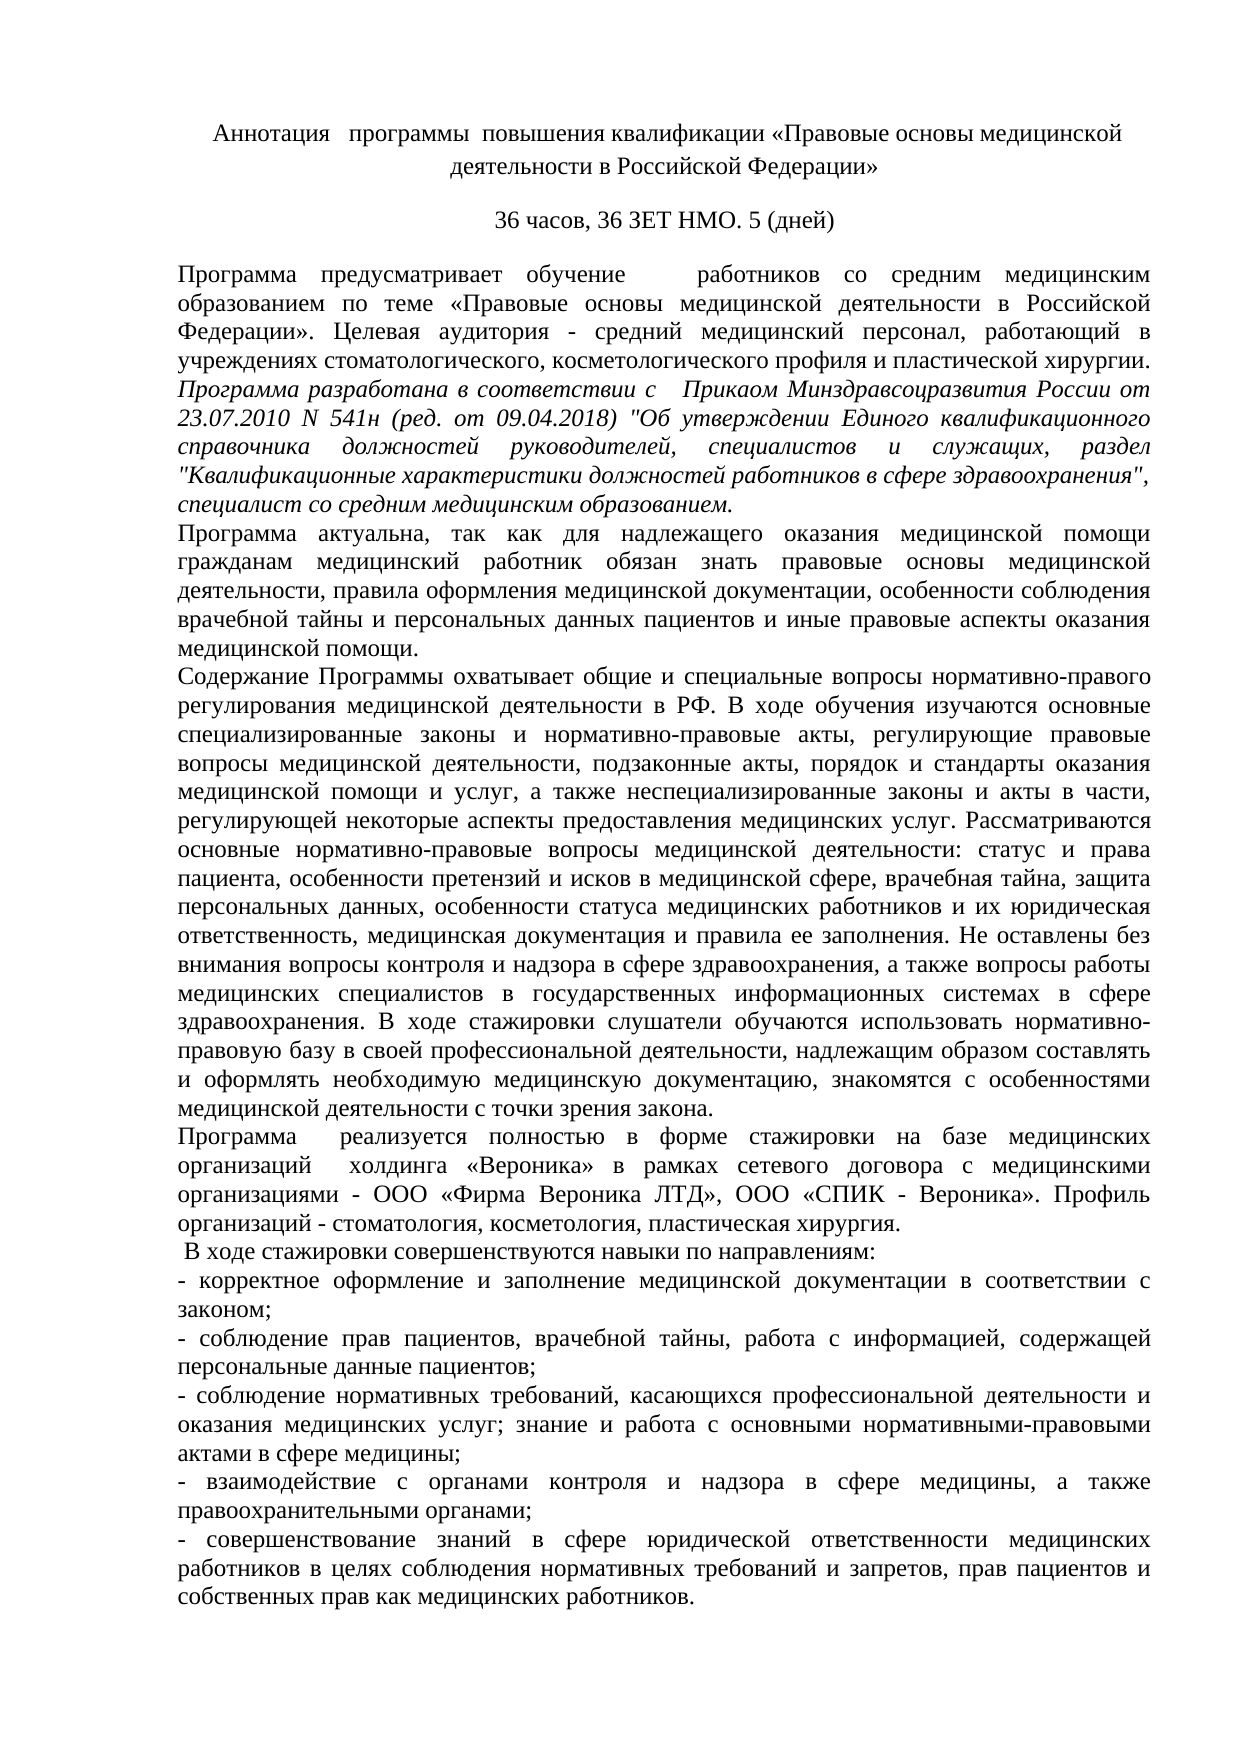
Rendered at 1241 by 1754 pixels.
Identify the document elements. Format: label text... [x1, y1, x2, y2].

text Программа разработана в соответствии с Прикаом Минздравсоцразвития России от 23.07.2010 N 541н (ред. от 09.04.2018) "Об утверждении Единого квалификационного справочника должностей руководителей, специалистов и служащих, раздел "Квалификационные характеристики должностей работников в сфере здравоохранения", [177, 374, 1152, 489]
text 36 часов, 36 ЗЕТ НМО. 5 (дней) [177, 205, 1152, 234]
text - корректное оформление и заполнение медицинской документации в соответствии с законом; [177, 1265, 1152, 1323]
text - соблюдение прав пациентов, врачебной тайны, работа с информацией, содержащей персональные данные пациентов; [177, 1323, 1152, 1380]
text - совершенствование знаний в сфере юридической ответственности медицинских работников в целях соблюдения нормативных требований и запретов, прав пациентов и собственных прав как медицинских работников. [177, 1524, 1152, 1610]
text Программа предусматривает обучение работников со средним медицинским образованием по теме «Правовые основы медицинской деятельности в Российской Федерации». Целевая аудитория - средний медицинский персонал, работающий в учреждениях стоматологического, косметологического профиля и пластической хирургии. [177, 259, 1152, 374]
text Программа реализуется полностью в форме стажировки на базе медицинских организаций холдинга «Вероника» в рамках сетевого договора с медицинскими организациями - ООО «Фирма Вероника ЛТД», ООО «СПИК - Вероника». Профиль организаций - стоматология, косметология, пластическая хирургия. [177, 1121, 1152, 1236]
text Содержание Программы охватывает общие и специальные вопросы нормативно-правого регулирования медицинской деятельности в РФ. В ходе обучения изучаются основные специализированные законы и нормативно-правовые акты, регулирующие правовые вопросы медицинской деятельности, подзаконные акты, порядок и стандарты оказания медицинской помощи и услуг, а также неспециализированные законы и акты в части, регулирующей некоторые аспекты предоставления медицинских услуг. Рассматриваются основные нормативно-правовые вопросы медицинской деятельности: статус и права пациента, особенности претензий и исков в медицинской сфере, врачебная тайна, защита персональных данных, особенности статуса медицинских работников и их юридическая ответственность, медицинская документация и правила ее заполнения. Не оставлены без внимания вопросы контроля и надзора в сфере здравоохранения, а также вопросы работы медицинских специалистов в государственных информационных системах в сфере здравоохранения. В ходе стажировки слушатели обучаются использовать нормативно-правовую базу в своей профессиональной деятельности, надлежащим образом составлять и оформлять необходимую медицинскую документацию, знакомятся с особенностями медицинской деятельности с точки зрения закона. [177, 661, 1152, 1121]
text Программа актуальна, так как для надлежащего оказания медицинской помощи гражданам медицинский работник обязан знать правовые основы медицинской деятельности, правила оформления медицинской документации, особенности соблюдения врачебной тайны и персональных данных пациентов и иные правовые аспекты оказания медицинской помощи. [177, 518, 1152, 661]
text специалист со средним медицинским образованием. [177, 489, 1152, 518]
text - соблюдение нормативных требований, касающихся профессиональной деятельности и оказания медицинских услуг; знание и работа с основными нормативными-правовыми актами в сфере медицины; [177, 1380, 1152, 1466]
text - взаимодействие с органами контроля и надзора в сфере медицины, а также правоохранительными органами; [177, 1466, 1152, 1524]
text В ходе стажировки совершенствуются навыки по направлениям: [177, 1236, 1152, 1265]
text Аннотация программы повышения квалификации «Правовые основы медицинской деятельности в Российской Федерации» [177, 118, 1152, 180]
